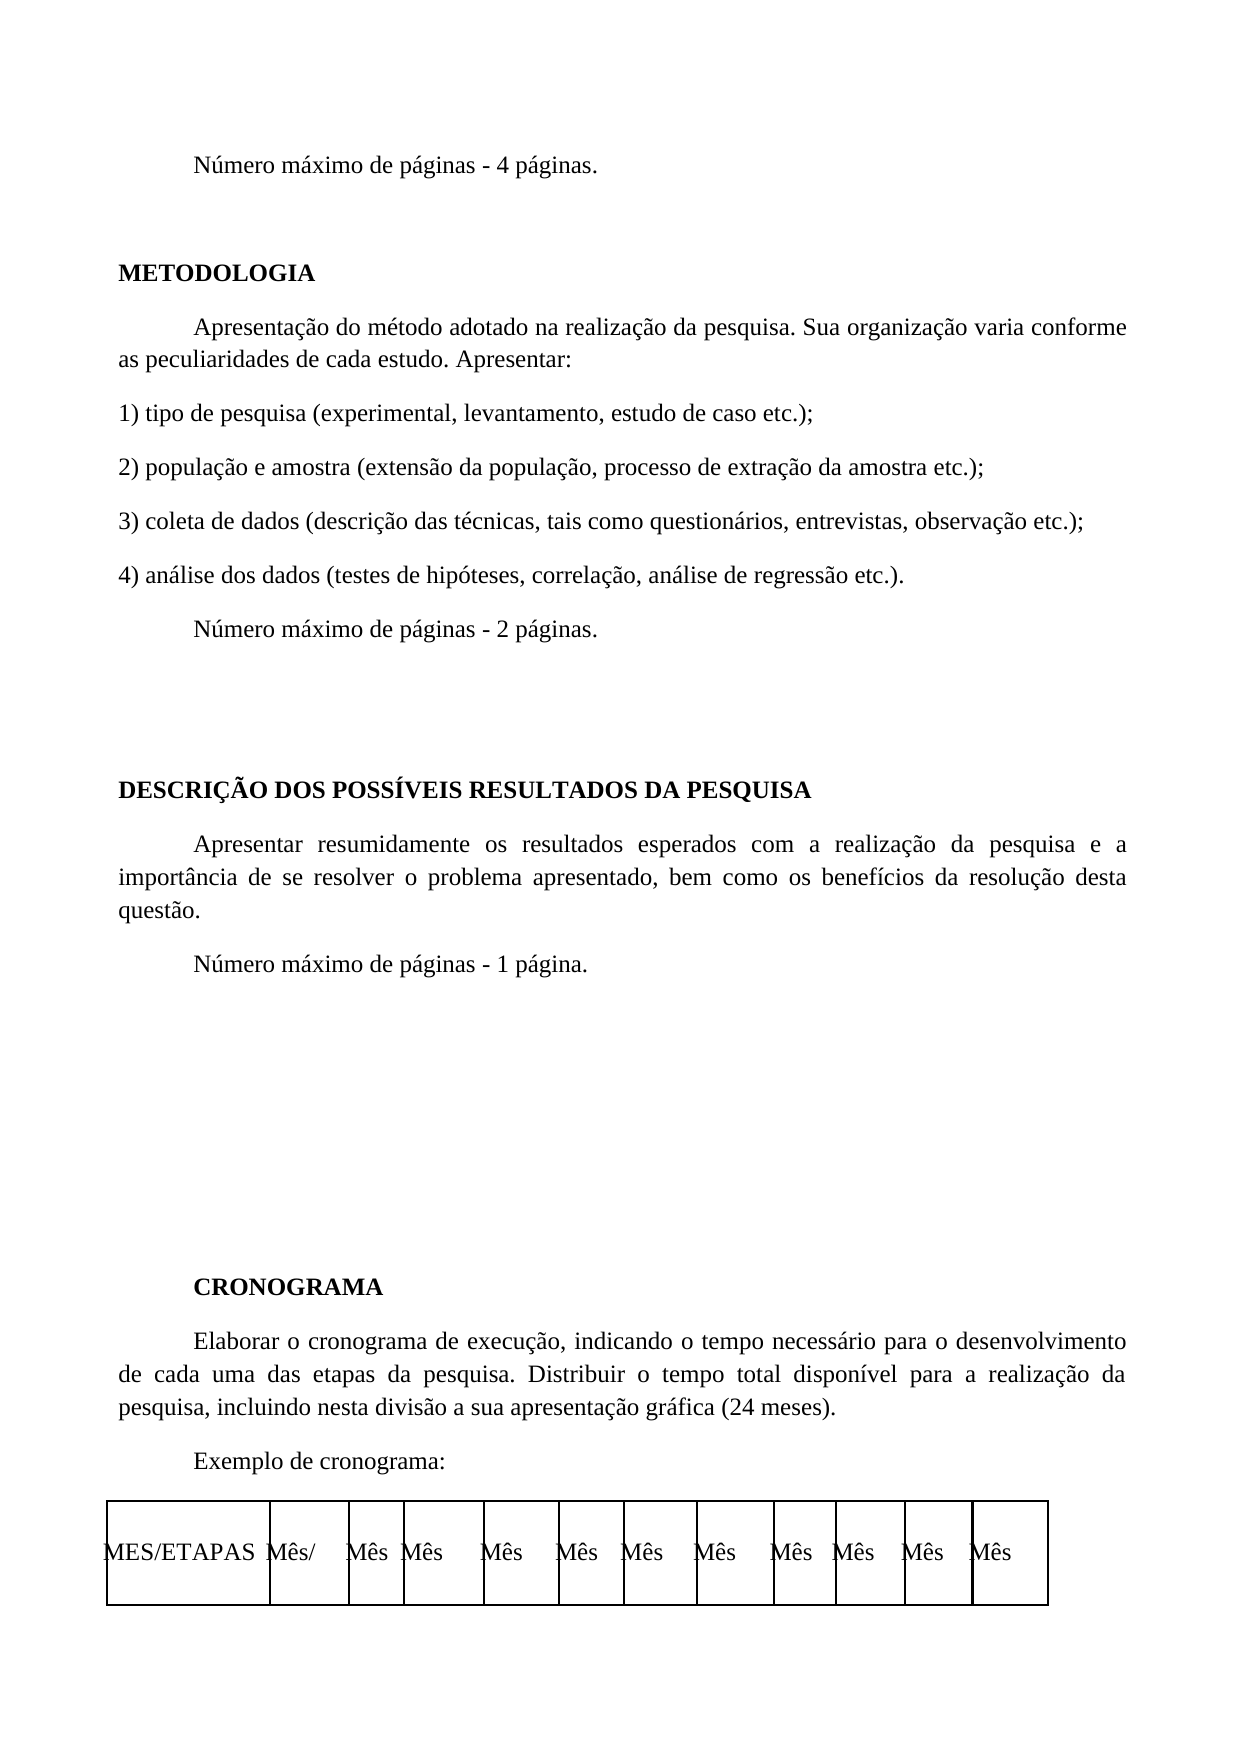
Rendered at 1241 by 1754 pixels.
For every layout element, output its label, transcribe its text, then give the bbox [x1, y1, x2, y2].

table_header Mês [625, 1502, 696, 1603]
table_header Mês/ Ano [271, 1502, 348, 1603]
table_header Mês [974, 1502, 1047, 1603]
text Elaborar o cronograma de execução, indicando o tempo necessário para o desenvolvimento de cada uma das etapas da pesquisa. Distribuir o tempo total disponível para a realização da pesquisa, incluindo nesta divisão a sua apresentação gráfica (24 meses). [118, 1326, 1128, 1421]
text Apresentar resumidamente os resultados esperados com a realização da pesquisa e a importância de se resolver o problema apresentado, bem como os benefícios da resolução desta questão. [118, 829, 1128, 924]
table_header Mês [837, 1502, 904, 1603]
table_header Mês [906, 1502, 971, 1603]
table_header Mês [350, 1502, 403, 1603]
text Apresentação do método adotado na realização da pesquisa. Sua organização varia conforme as peculiaridades de cada estudo. Apresentar: [118, 312, 1128, 373]
table_header Mês [775, 1502, 835, 1603]
table_header Mês [405, 1502, 483, 1603]
text Número máximo de páginas - 1 página. [118, 949, 1128, 978]
text METODOLOGIA [118, 258, 1128, 286]
table_header MES/ETAPAS [108, 1502, 269, 1603]
text 3) coleta de dados (descrição das técnicas, tais como questionários, entrevistas, observação etc.); [118, 506, 1128, 535]
text 1) tipo de pesquisa (experimental, levantamento, estudo de caso etc.); [118, 398, 1128, 427]
text Exemplo de cronograma: [118, 1446, 1128, 1475]
text 4) análise dos dados (testes de hipóteses, correlação, análise de regressão etc.). [118, 560, 1128, 589]
table_header Mês [698, 1502, 773, 1603]
text Número máximo de páginas - 2 páginas. [118, 614, 1128, 643]
table_header Mês [560, 1502, 623, 1603]
text DESCRIÇÃO DOS POSSÍVEIS RESULTADOS DA PESQUISA [118, 775, 1128, 804]
text Número máximo de páginas - 4 páginas. [118, 150, 1128, 179]
text 2) população e amostra (extensão da população, processo de extração da amostra etc.); [118, 452, 1128, 481]
table_header Mês [485, 1502, 558, 1603]
text CRONOGRAMA [118, 1272, 1128, 1301]
